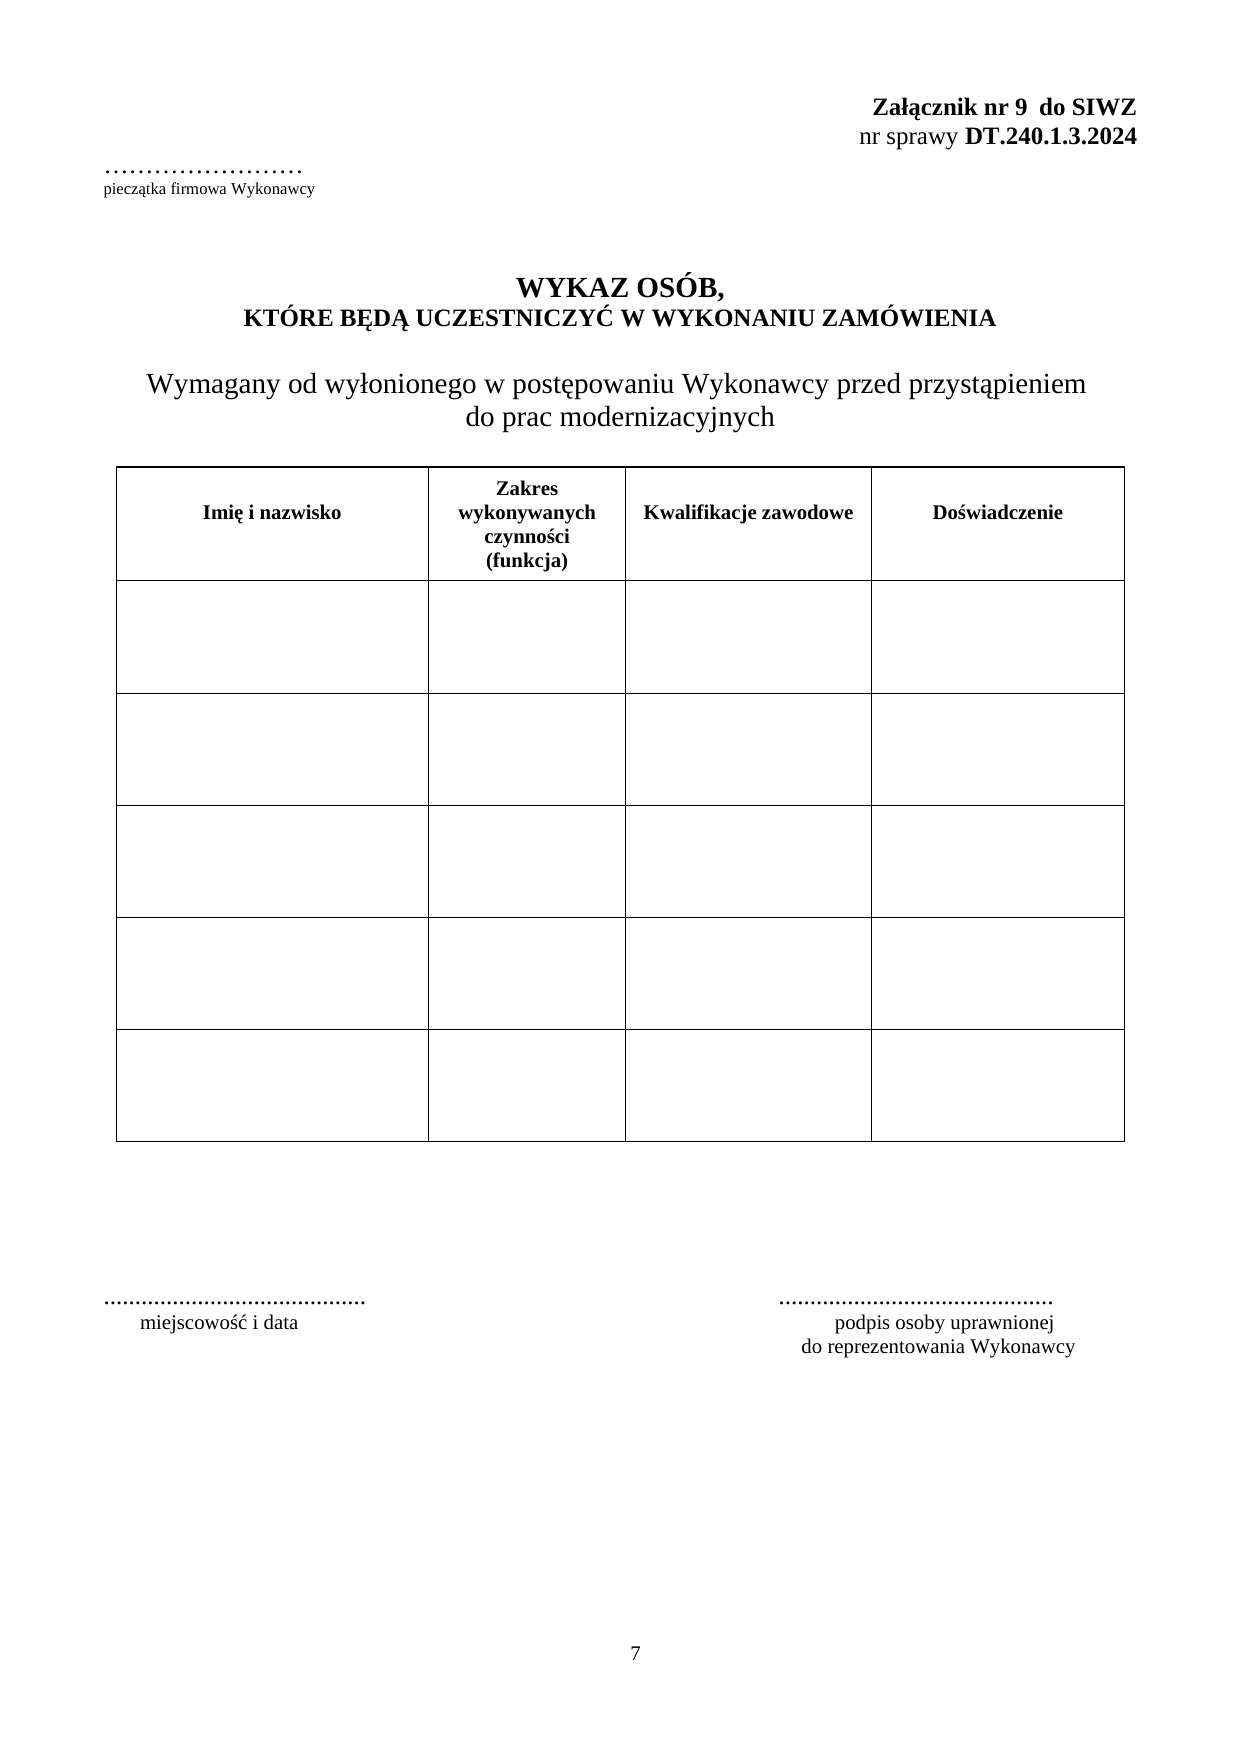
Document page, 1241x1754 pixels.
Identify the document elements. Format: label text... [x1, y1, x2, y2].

table_cell [626, 581, 871, 692]
text Wymagany od wyłonionego w postępowaniu Wykonawcy przed przystąpieniem do prac modernizacyjnych [103, 366, 1137, 433]
table_header Imię i nazwisko [117, 468, 428, 580]
table_cell [872, 1030, 1124, 1141]
table_cell [117, 1030, 428, 1141]
table_header Doświadczenie [872, 468, 1124, 580]
text nr sprawy DT.240.1.3.2024 [103, 121, 1137, 150]
text KTÓRE BĘDĄ UCZESTNICZYĆ W WYKONANIU ZAMÓWIENIA [103, 303, 1137, 332]
text Załącznik nr 9 do SIWZ [103, 92, 1137, 121]
table_cell [872, 694, 1124, 804]
list miejscowość i data podpis osoby uprawnionej [103, 1309, 1137, 1334]
table_cell [872, 806, 1124, 917]
table_cell [429, 694, 625, 804]
table_header Zakres wykonywanych czynności (funkcja) [429, 468, 625, 580]
table_cell [626, 918, 871, 1029]
table_cell [626, 1030, 871, 1141]
text WYKAZ OSÓB, [103, 270, 1137, 303]
table_cell [117, 918, 428, 1029]
table_cell [872, 918, 1124, 1029]
table_cell [117, 581, 428, 692]
table_cell [429, 581, 625, 692]
table_cell [429, 1030, 625, 1141]
table_cell [626, 694, 871, 804]
table_header Kwalifikacje zawodowe [626, 468, 871, 580]
list do reprezentowania Wykonawcy [103, 1334, 1137, 1358]
text pieczątka firmowa Wykonawcy [103, 179, 1137, 198]
table_cell [117, 694, 428, 804]
table_cell [872, 581, 1124, 692]
text …………………… [103, 150, 1137, 179]
table_cell [429, 806, 625, 917]
table_cell [117, 806, 428, 917]
table_cell [626, 806, 871, 917]
list .......................................... ............................................ [103, 1281, 1137, 1309]
table_cell [429, 918, 625, 1029]
